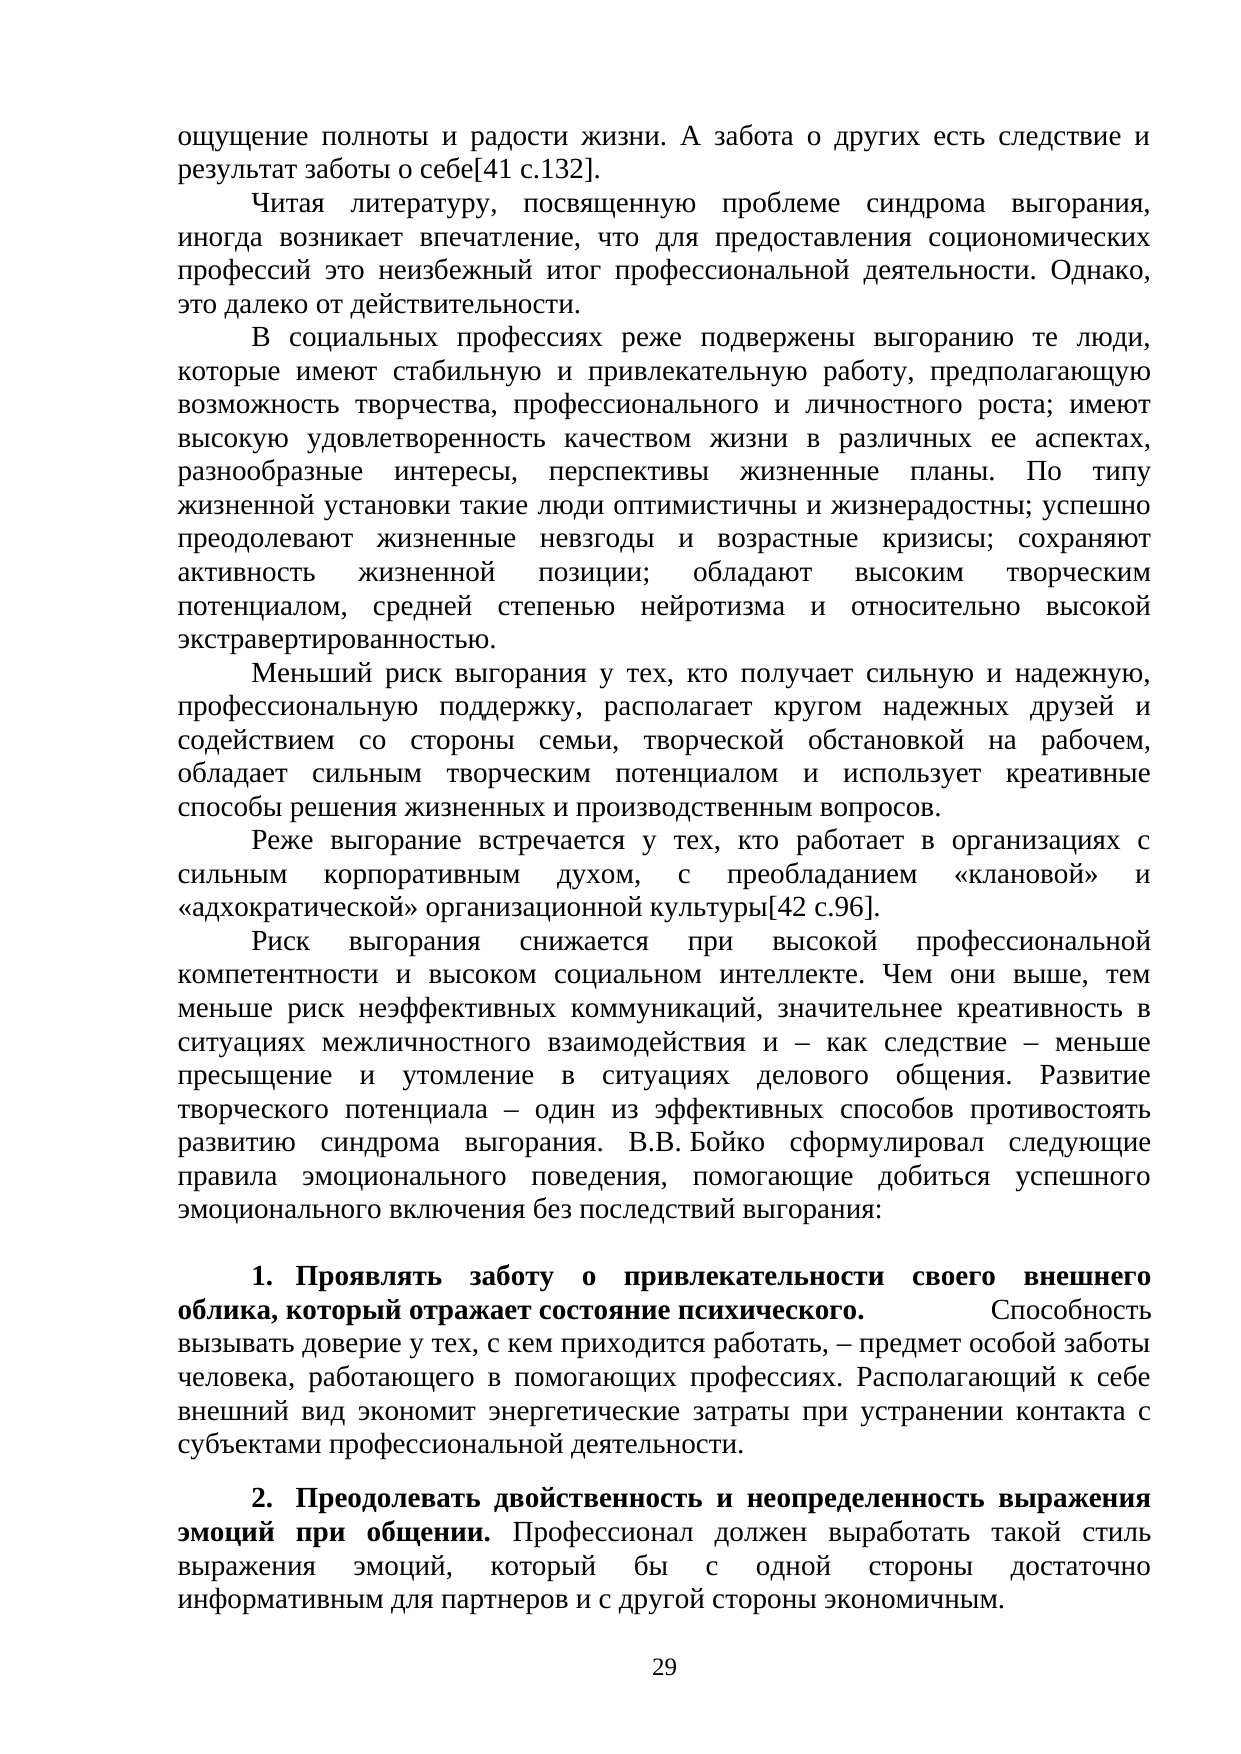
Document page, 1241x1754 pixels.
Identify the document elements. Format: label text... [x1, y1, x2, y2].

text Читая литературу, посвященную проблеме синдрома выгорания, иногда возникает впечатление, что для предоставления социономических профессий это неизбежный итог профессиональной деятельности. Однако, это далеко от действительности. [177, 185, 1152, 319]
text Реже выгорание встречается у тех, кто работает в организациях с сильным корпоративным духом, с преобладанием «клановой» и «адхократической» организационной культуры[42 c.96]. [177, 822, 1152, 923]
list Преодолевать двойственность и неопределенность выражения эмоций при общении. Профессионал должен выработать такой стиль выражения эмоций, который бы с одной стороны достаточно информативным для партнеров и с другой стороны экономичным. [177, 1481, 1152, 1615]
text В социальных профессиях реже подвержены выгоранию те люди, которые имеют стабильную и привлекательную работу, предполагающую возможность творчества, профессионального и личностного роста; имеют высокую удовлетворенность качеством жизни в различных ее аспектах, разнообразные интересы, перспективы жизненные планы. По типу жизненной установки такие люди оптимистичны и жизнерадостны; успешно преодолевают жизненные невзгоды и возрастные кризисы; сохраняют активность жизненной позиции; обладают высоким творческим потенциалом, средней степенью нейротизма и относительно высокой экстравертированностью. [177, 319, 1152, 655]
list Проявлять заботу о привлекательности своего внешнего облика, который отражает состояние психического. Способность вызывать доверие у тех, с кем приходится работать, – предмет особой заботы человека, работающего в помогающих профессиях. Располагающий к себе внешний вид экономит энергетические затраты при устранении контакта с субъектами профессиональной деятельности. [177, 1258, 1152, 1460]
text Риск выгорания снижается при высокой профессиональной компетентности и высоком социальном интеллекте. Чем они выше, тем меньше риск неэффективных коммуникаций, значительнее креативность в ситуациях межличностного взаимодействия и – как следствие – меньше пресыщение и утомление в ситуациях делового общения. Развитие творческого потенциала – один из эффективных способов противостоять развитию синдрома выгорания. В.В. Бойко сформулировал следующие правила эмоционального поведения, помогающие добиться успешного эмоционального включения без последствий выгорания: [177, 923, 1152, 1225]
text Меньший риск выгорания у тех, кто получает сильную и надежную, профессиональную поддержку, располагает кругом надежных друзей и содействием со стороны семьи, творческой обстановкой на рабочем, обладает сильным творческим потенциалом и использует креативные способы решения жизненных и производственным вопросов. [177, 655, 1152, 822]
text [177, 118, 1152, 185]
